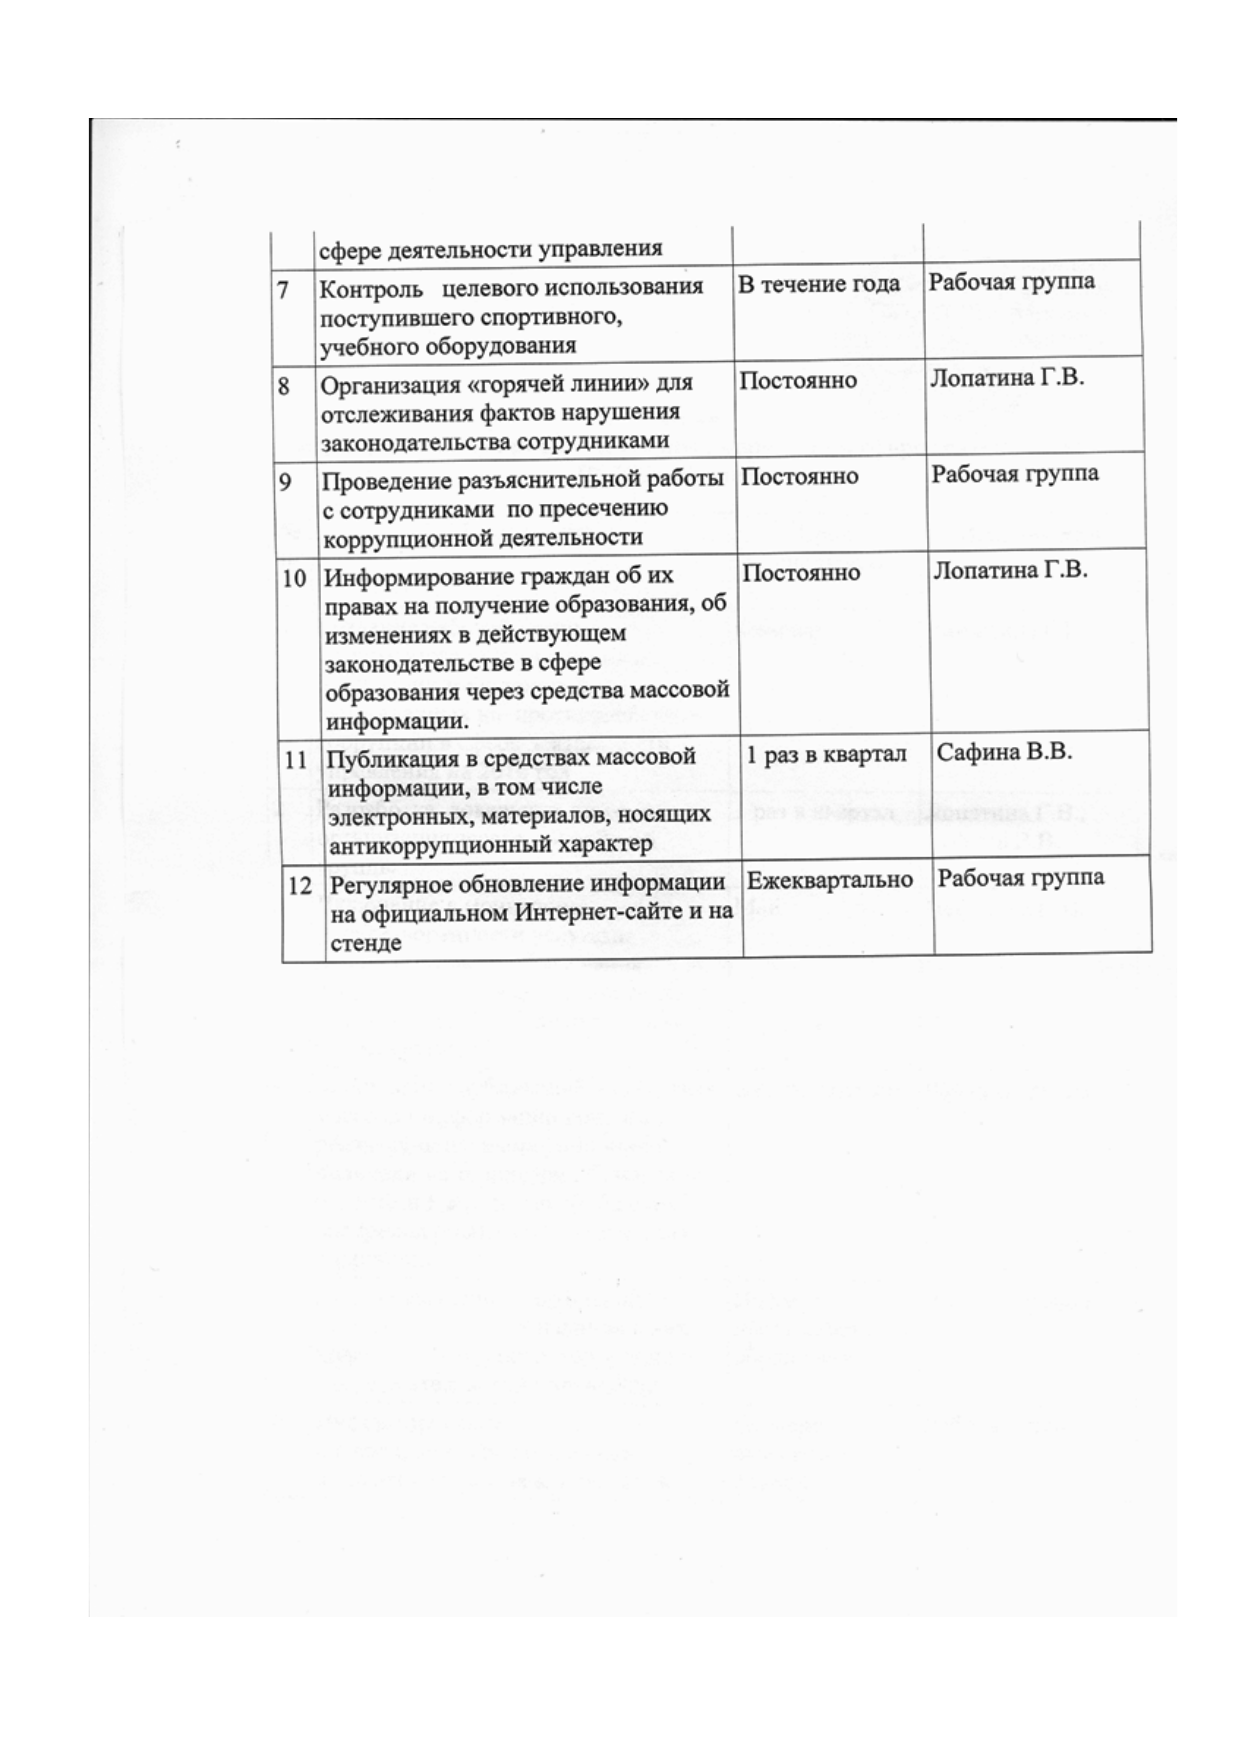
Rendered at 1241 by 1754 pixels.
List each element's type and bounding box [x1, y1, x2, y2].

picture [88, 118, 1178, 1617]
